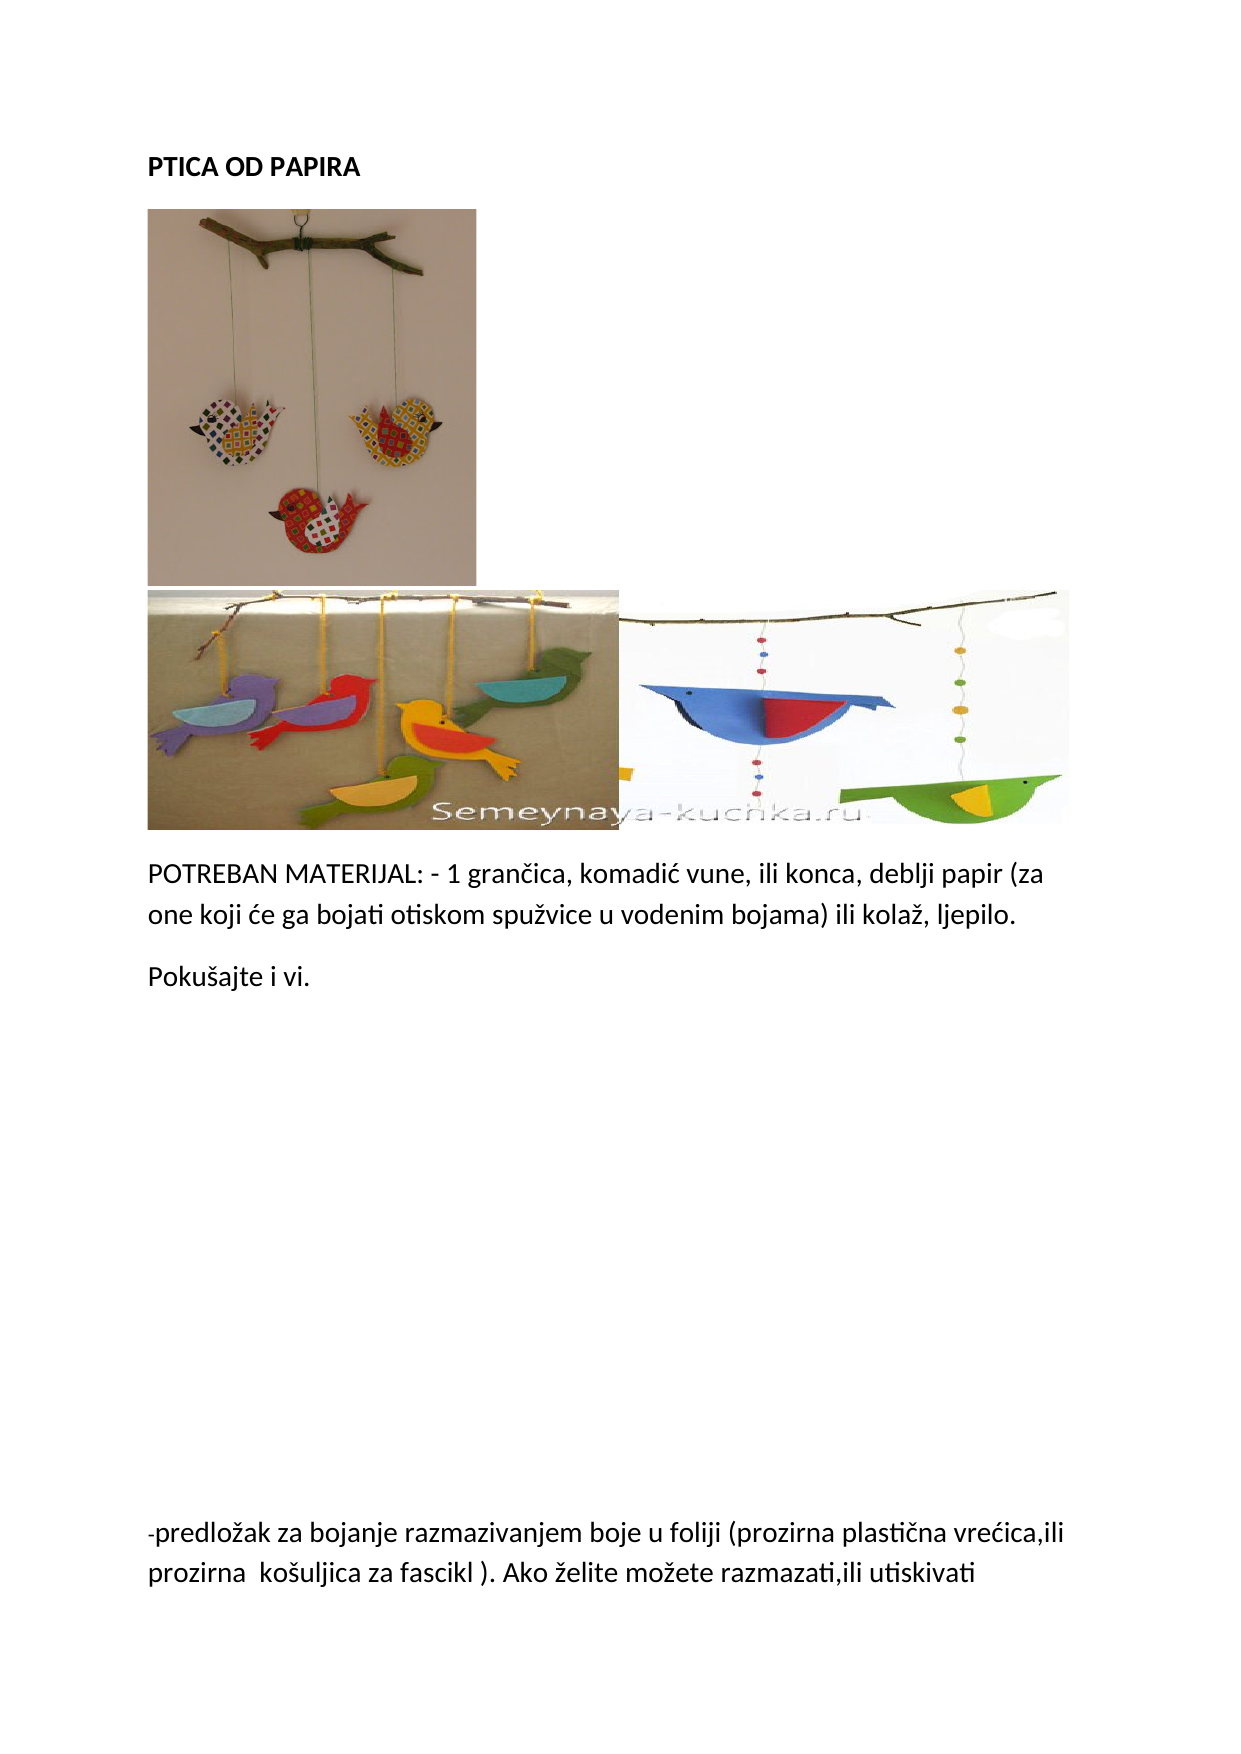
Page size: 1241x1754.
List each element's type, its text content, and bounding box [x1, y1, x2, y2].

text POTREBAN MATERIJAL: - 1 grančica, komadić vune, ili konca, deblji papir (za one koji će ga bojati otiskom spužvice u vodenim bojama) ili kolaž, ljepilo. [148, 855, 1093, 932]
picture [147, 209, 477, 586]
text PTICA OD PAPIRA [148, 148, 1093, 183]
picture [147, 590, 1070, 830]
text Pokušajte i vi. [148, 958, 1093, 993]
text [148, 1514, 1093, 1590]
